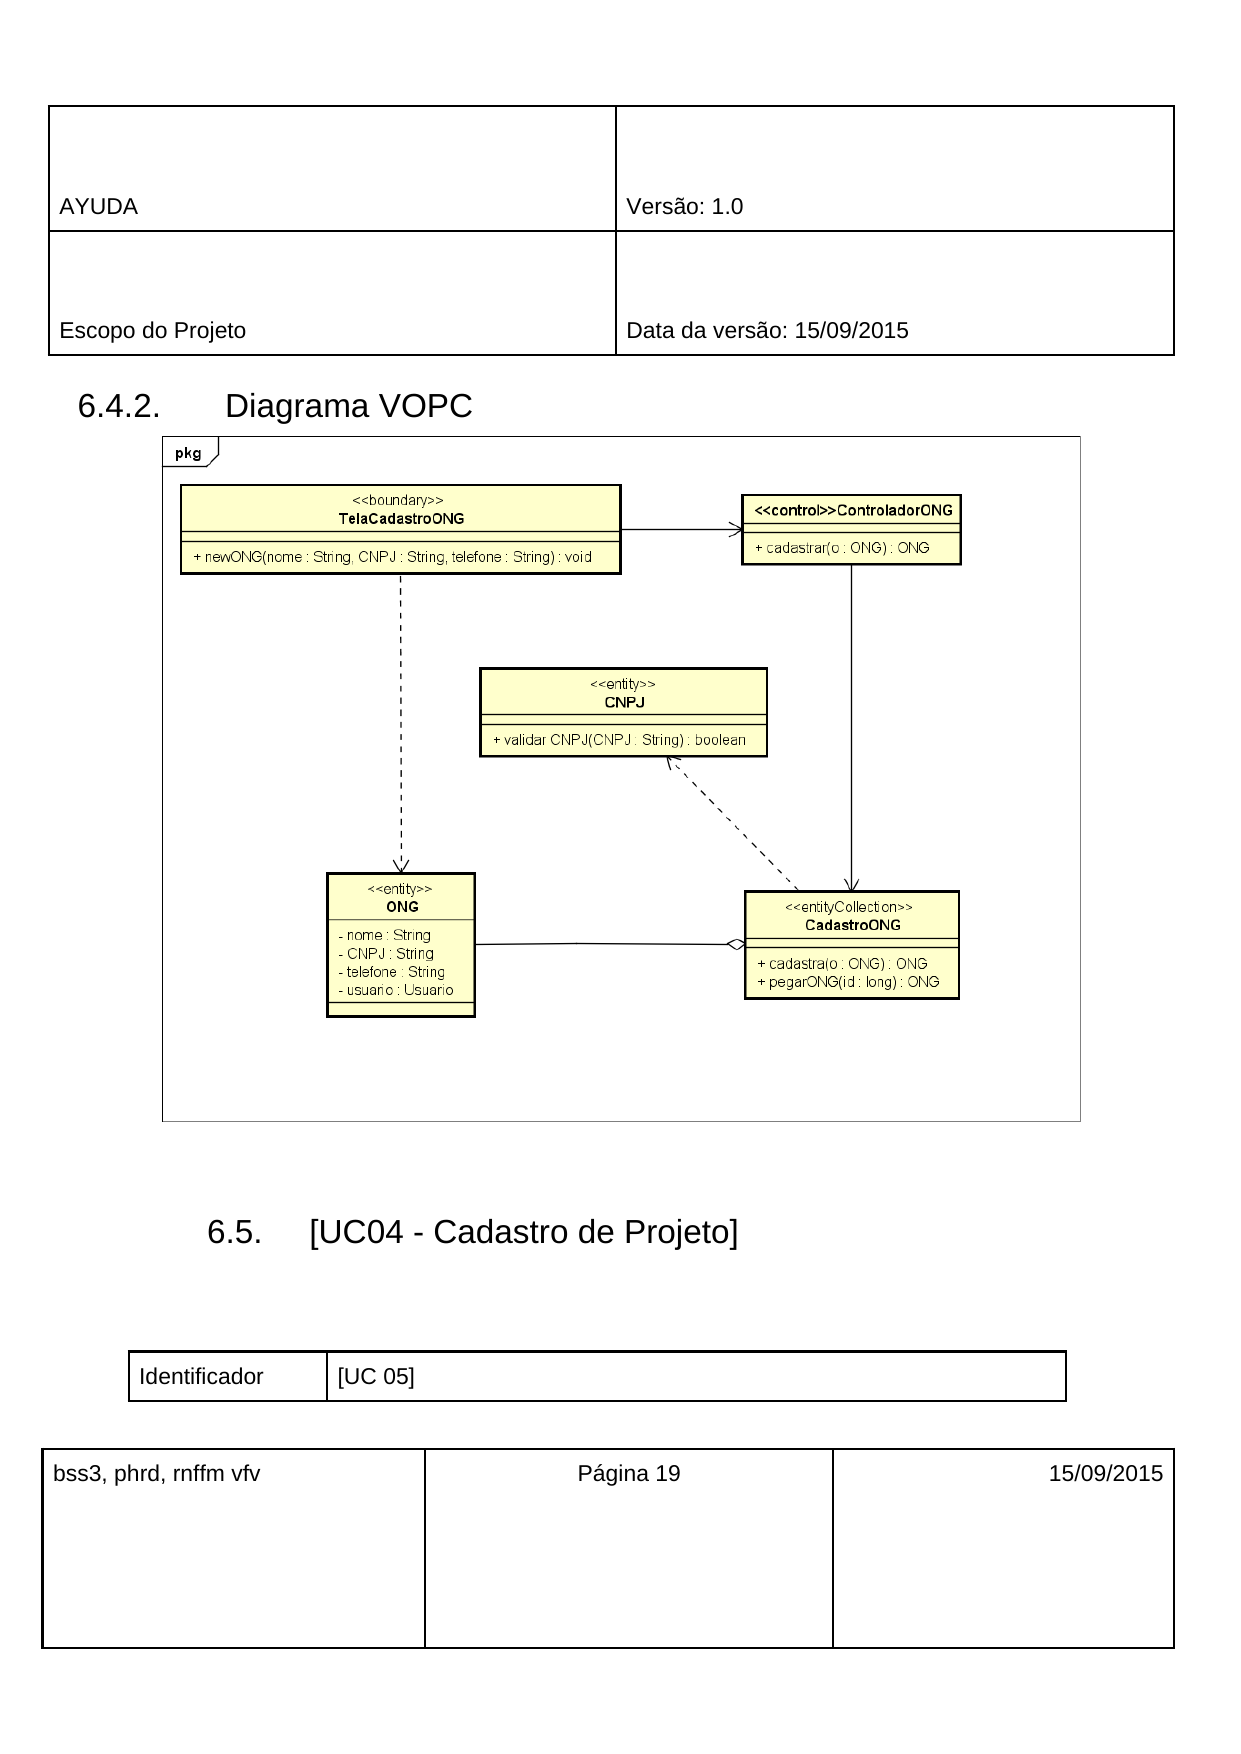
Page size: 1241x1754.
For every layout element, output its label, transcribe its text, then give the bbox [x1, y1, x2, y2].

table_header Identificador [130, 1353, 326, 1400]
picture [150, 424, 1091, 1132]
subtitle Diagrama VOPC [150, 386, 1090, 424]
table_header [UC 05] [328, 1353, 1065, 1400]
subtitle [UC04 - Cadastro de Projeto] [262, 1212, 1090, 1251]
